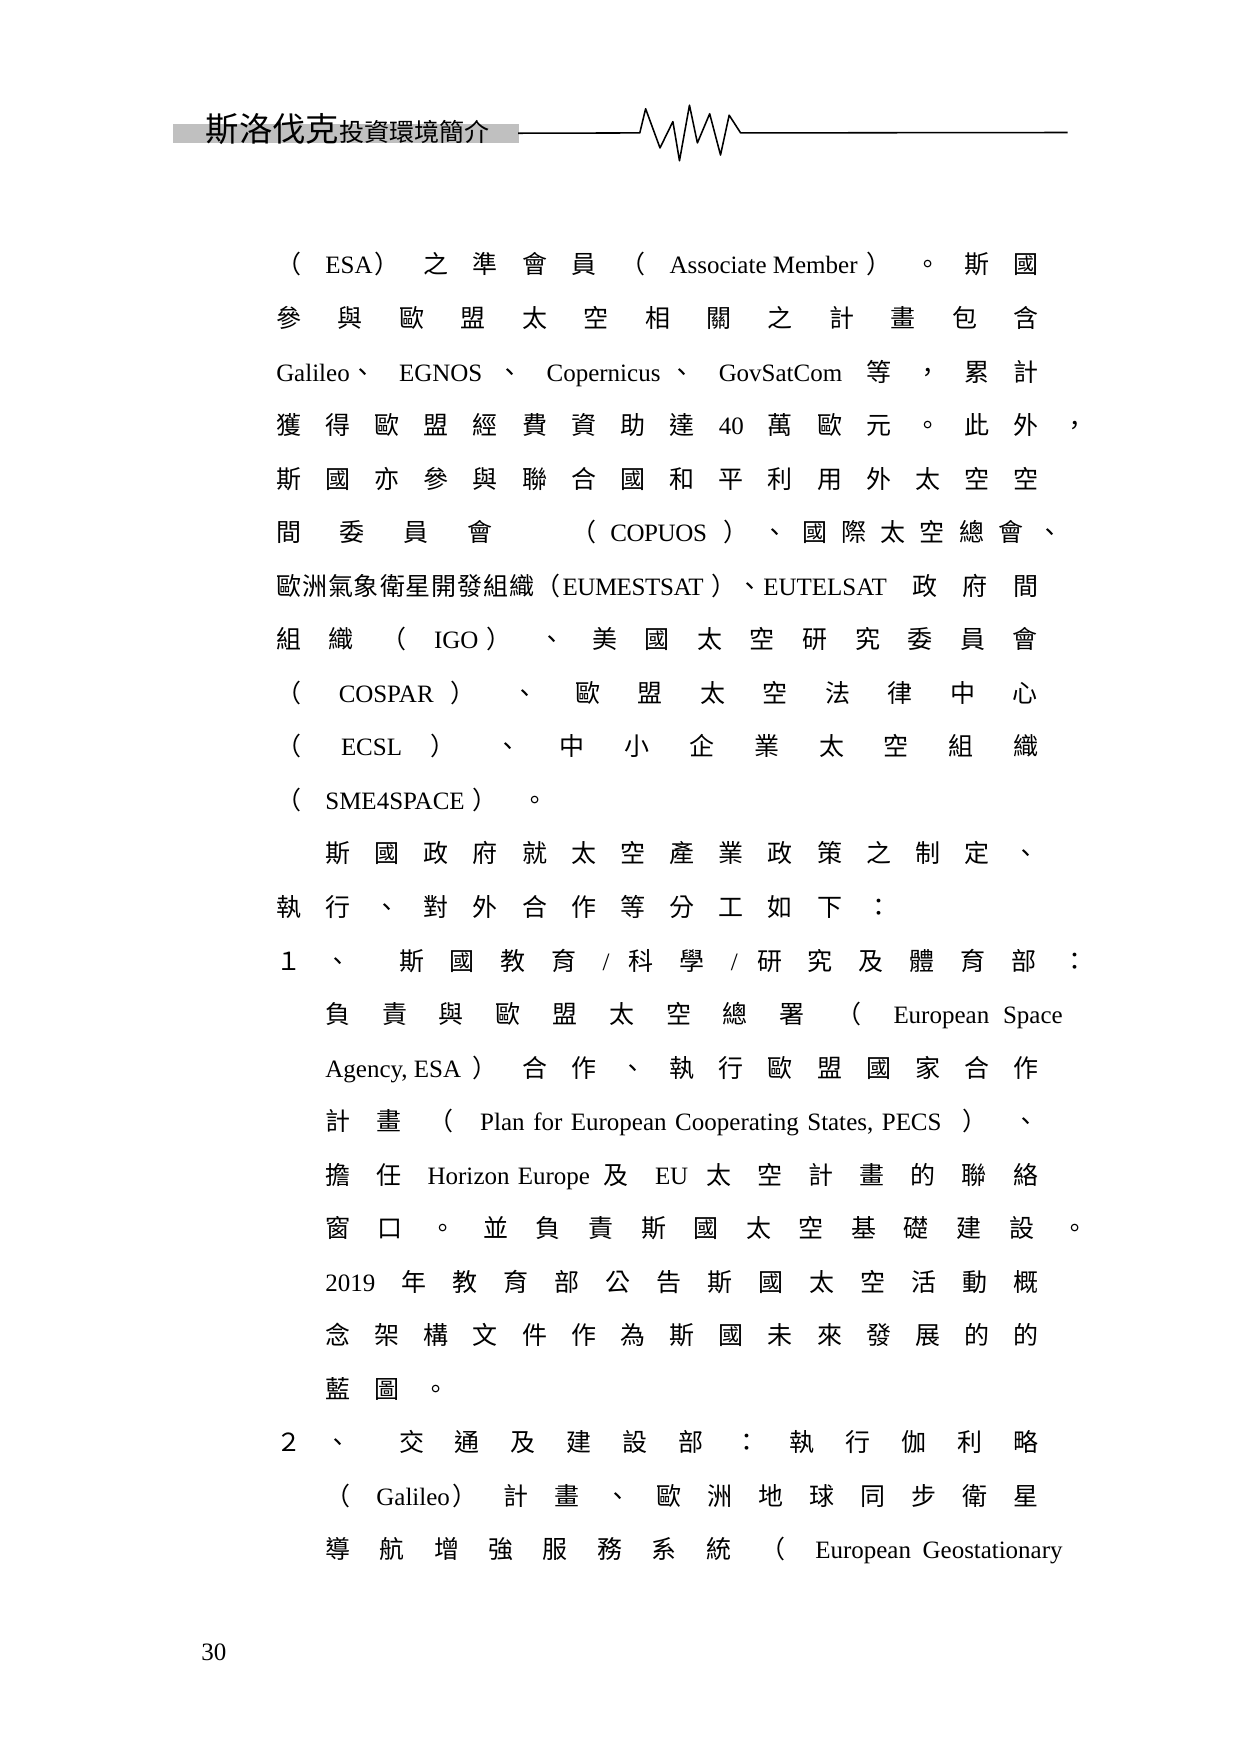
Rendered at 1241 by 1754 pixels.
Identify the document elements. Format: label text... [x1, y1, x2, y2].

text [276, 1414, 1063, 1575]
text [276, 236, 1063, 825]
text １、 斯國教育/科學/研究及體育部：負責與歐盟太空總署（European Space Agency, ESA）合作、執行歐盟國家合作計畫（Plan for European Cooperating States, PECS）、擔任Horizon Europe及EU太空計畫的聯絡窗口。並負責斯國太空基礎建設。2019年教育部公告斯國太空活動概念架構文件作為斯國未來發展的的藍圖。 [276, 932, 1063, 1414]
text 斯國政府就太空產業政策之制定、執行、對外合作等分工如下： [276, 825, 1063, 932]
